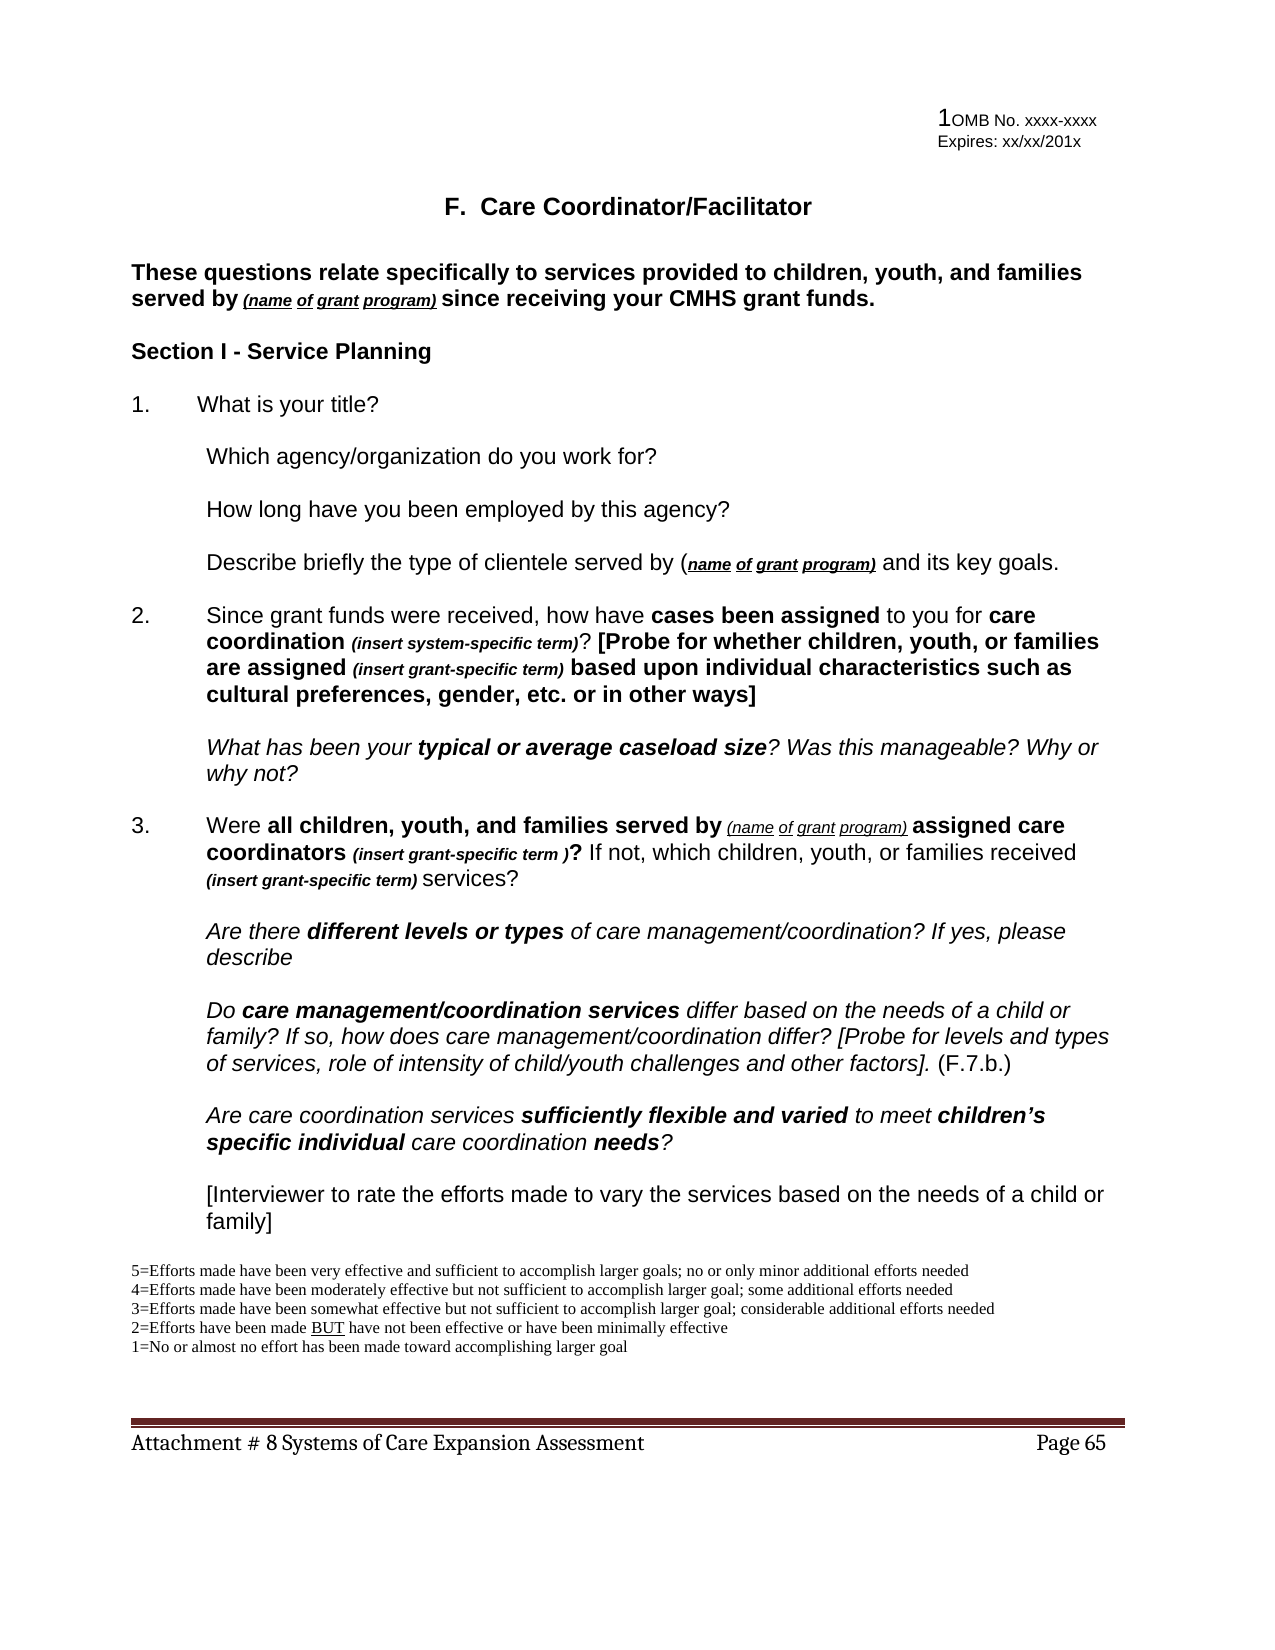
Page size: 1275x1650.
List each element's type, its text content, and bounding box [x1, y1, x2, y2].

list 3. Were all children, youth, and families served by (name of grant program) assigned care coordinators (insert grant-specific term )? If not, which children, youth, or families received (insert grant-specific term) services? [131, 812, 1125, 892]
list Do care management/coordination services differ based on the needs of a child or family? If so, how does care management/coordination differ? [Probe for levels and types of services, role of intensity of child/youth challenges and other factors]. (F.7.b.) [206, 997, 1125, 1076]
list What is your title? [131, 391, 1125, 417]
text 4=Efforts made have been moderately effective but not sufficient to accomplish larger goal; some additional efforts needed [131, 1280, 1125, 1299]
text OMB No. xxxx-xxxx [937, 103, 1125, 132]
text Expires: xx/xx/201x [937, 132, 1125, 151]
text These questions relate specifically to services provided to children, youth, and families served by (name of grant program) since receiving your CMHS grant funds. [131, 259, 1125, 312]
text F. Care Coordinator/Facilitator [131, 192, 1125, 221]
text 2=Efforts have been made BUT have not been effective or have been minimally effective [131, 1318, 1125, 1337]
text Are there different levels or types of care management/coordination? If yes, please describe [206, 918, 1125, 971]
text 1=No or almost no effort has been made toward accomplishing larger goal [131, 1337, 1125, 1356]
text Section I - Service Planning [131, 338, 1125, 364]
list [Interviewer to rate the efforts made to vary the services based on the needs of a child or family] [206, 1181, 1125, 1234]
list 2. Since grant funds were received, how have cases been assigned to you for care coordination (insert system-specific term)? [Probe for whether children, youth, or families are assigned (insert grant-specific term) based upon individual characteristics such as cultural preferences, gender, etc. or in other ways] [131, 602, 1125, 707]
text Describe briefly the type of clientele served by (name of grant program) and its key goals. [206, 549, 1125, 575]
list What has been your typical or average caseload size? Was this manageable? Why or why not? [206, 733, 1125, 786]
text How long have you been employed by this agency? [206, 496, 1125, 522]
text 3=Efforts made have been somewhat effective but not sufficient to accomplish larger goal; considerable additional efforts needed [131, 1299, 1125, 1318]
text 5=Efforts made have been very effective and sufficient to accomplish larger goals; no or only minor additional efforts needed [131, 1261, 1125, 1280]
text Which agency/organization do you work for? [131, 443, 1125, 470]
list Are care coordination services sufficiently flexible and varied to meet children’s specific individual care coordination needs? [206, 1102, 1125, 1155]
